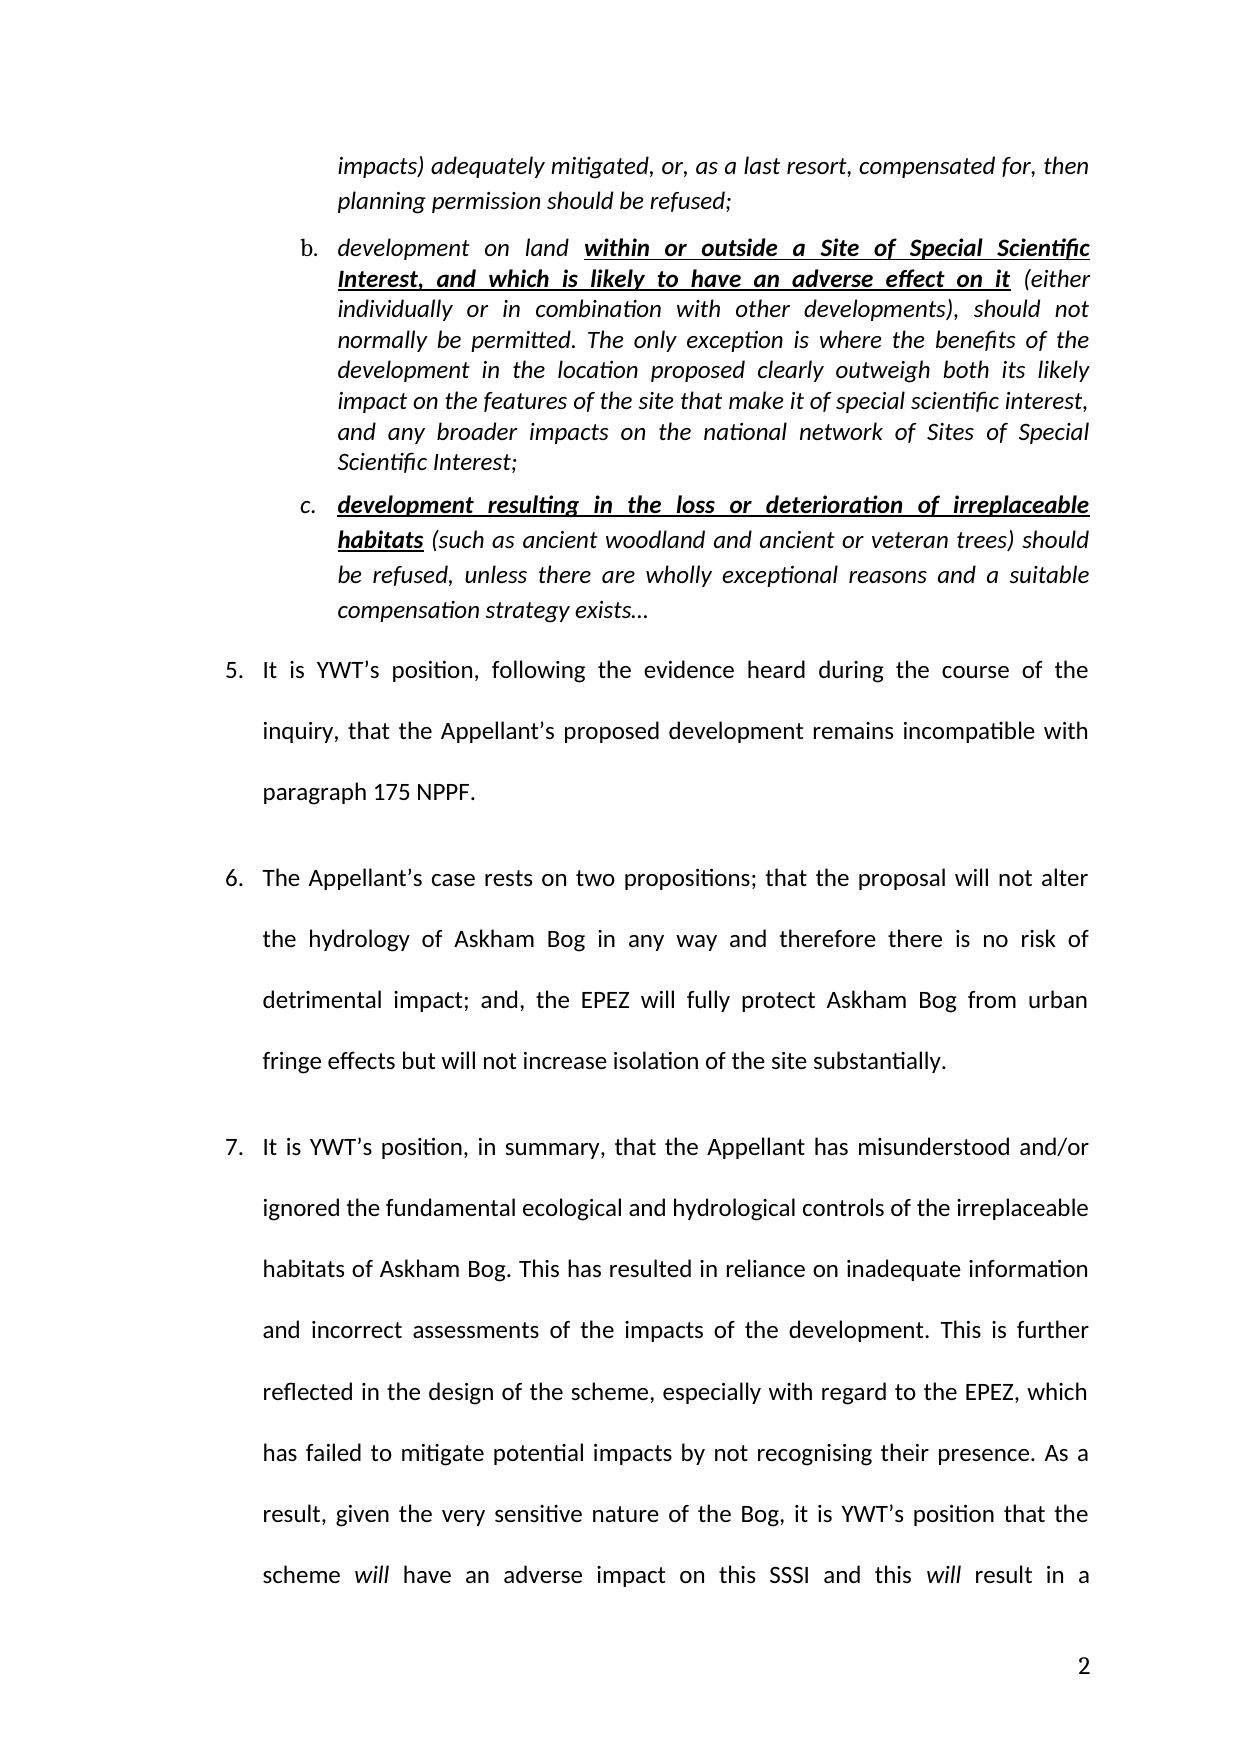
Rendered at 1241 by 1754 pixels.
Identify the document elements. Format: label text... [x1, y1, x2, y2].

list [225, 1131, 1090, 1589]
list development resulting in the loss or deterioration of irreplaceable habitats (such as ancient woodland and ancient or veteran trees) should be refused, unless there are wholly exceptional reasons and a suitable compensation strategy exists… [300, 489, 1090, 625]
list development on land within or outside a Site of Special Scientific Interest, and which is likely to have an adverse effect on it (either individually or in combination with other developments), should not normally be permitted. The only exception is where the benefits of the development in the location proposed clearly outweigh both its likely impact on the features of the site that make it of special scientific interest, and any broader impacts on the national network of Sites of Special Scientific Interest; [300, 232, 1090, 477]
list The Appellant’s case rests on two propositions; that the proposal will not alter the hydrology of Askham Bog in any way and therefore there is no risk of detrimental impact; and, the EPEZ will fully protect Askham Bog from urban fringe effects but will not increase isolation of the site substantially. [225, 862, 1090, 1076]
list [300, 150, 1090, 216]
list It is YWT’s position, following the evidence heard during the course of the inquiry, that the Appellant’s proposed development remains incompatible with paragraph 175 NPPF. [225, 654, 1090, 807]
